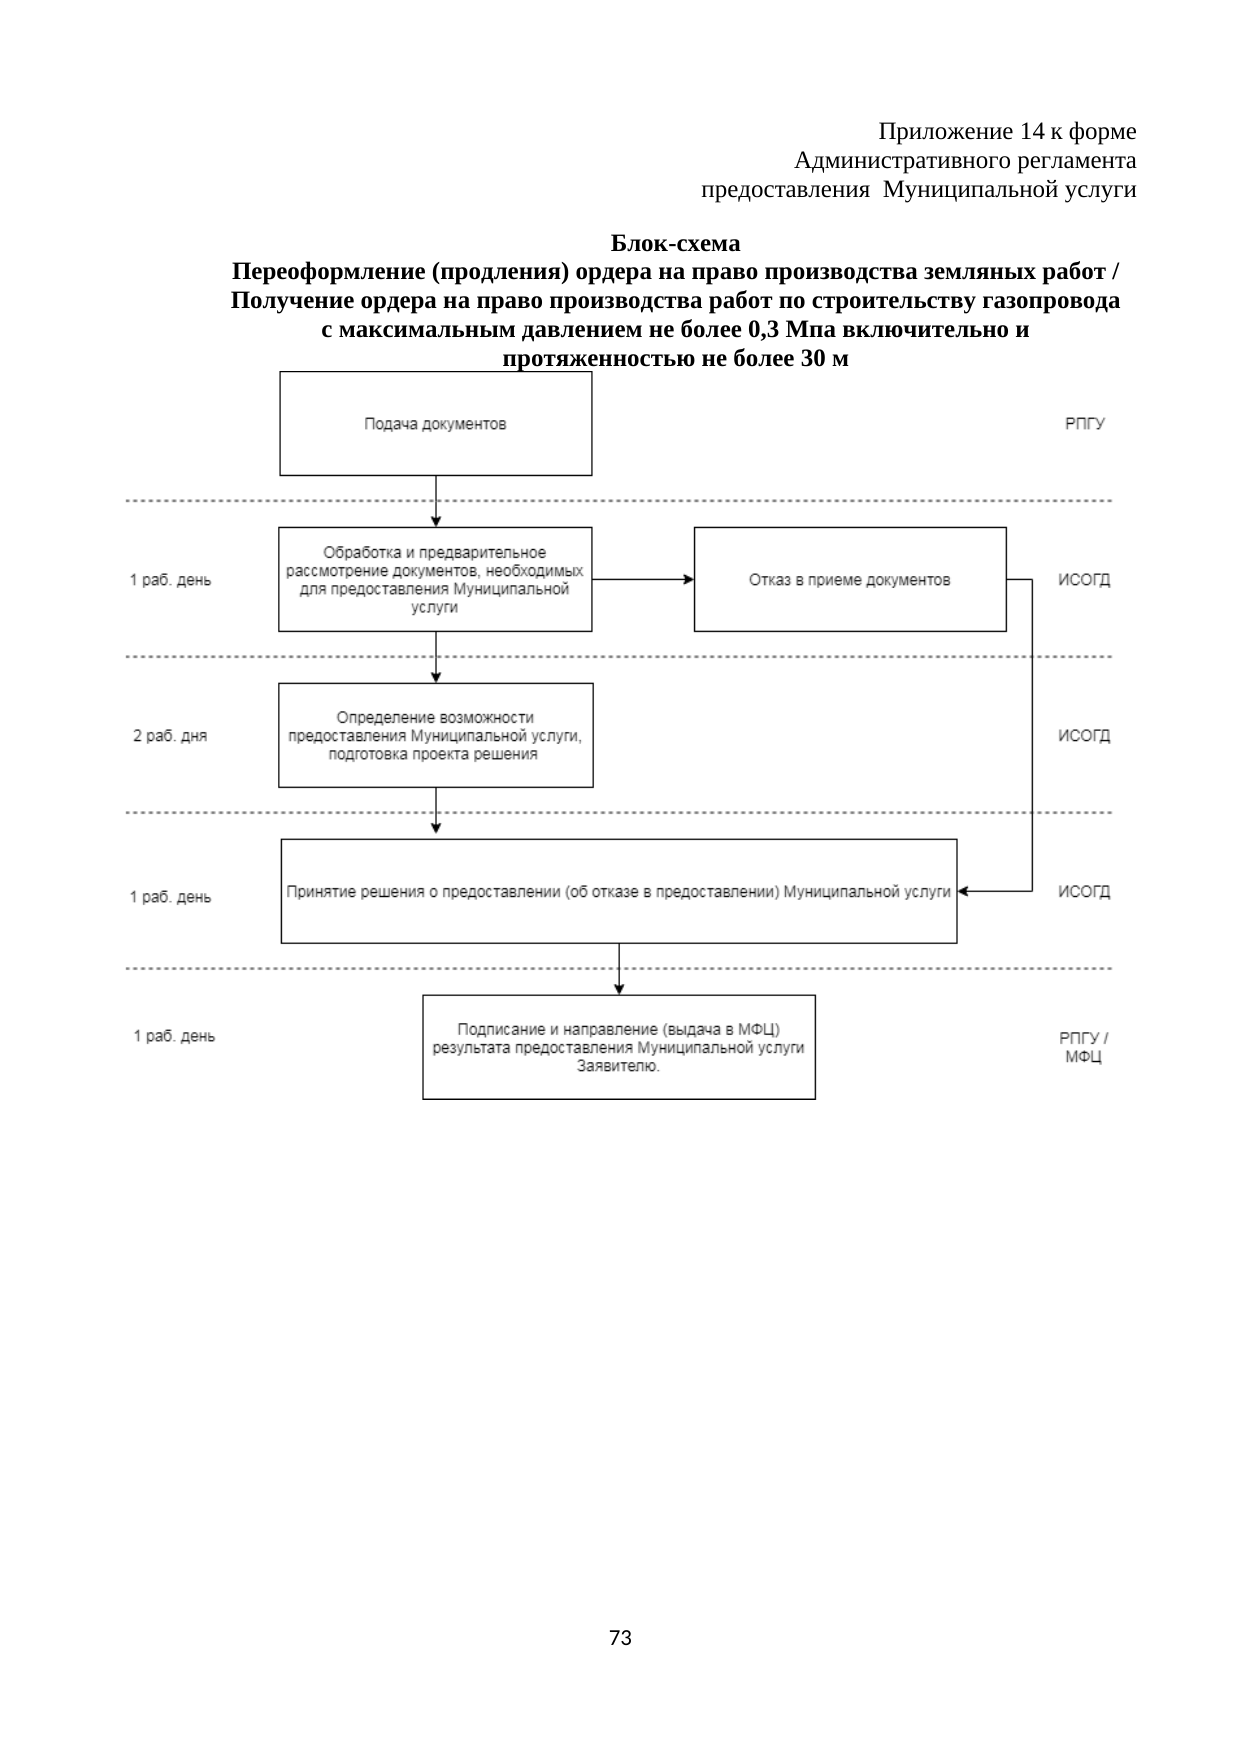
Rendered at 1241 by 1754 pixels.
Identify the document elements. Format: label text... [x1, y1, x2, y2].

list Переоформление (продления) ордера на право производства земляных работ / Получение ордера на право производства работ по строительству газопровода с максимальным давлением не более 0,3 Мпа включительно и протяженностью не более 30 м [229, 256, 1122, 371]
list Блок-схема [229, 228, 1122, 256]
text Приложение 14 к форме Административного регламента предоставления Муниципальной услуги [679, 116, 1137, 203]
picture [125, 371, 1115, 1100]
